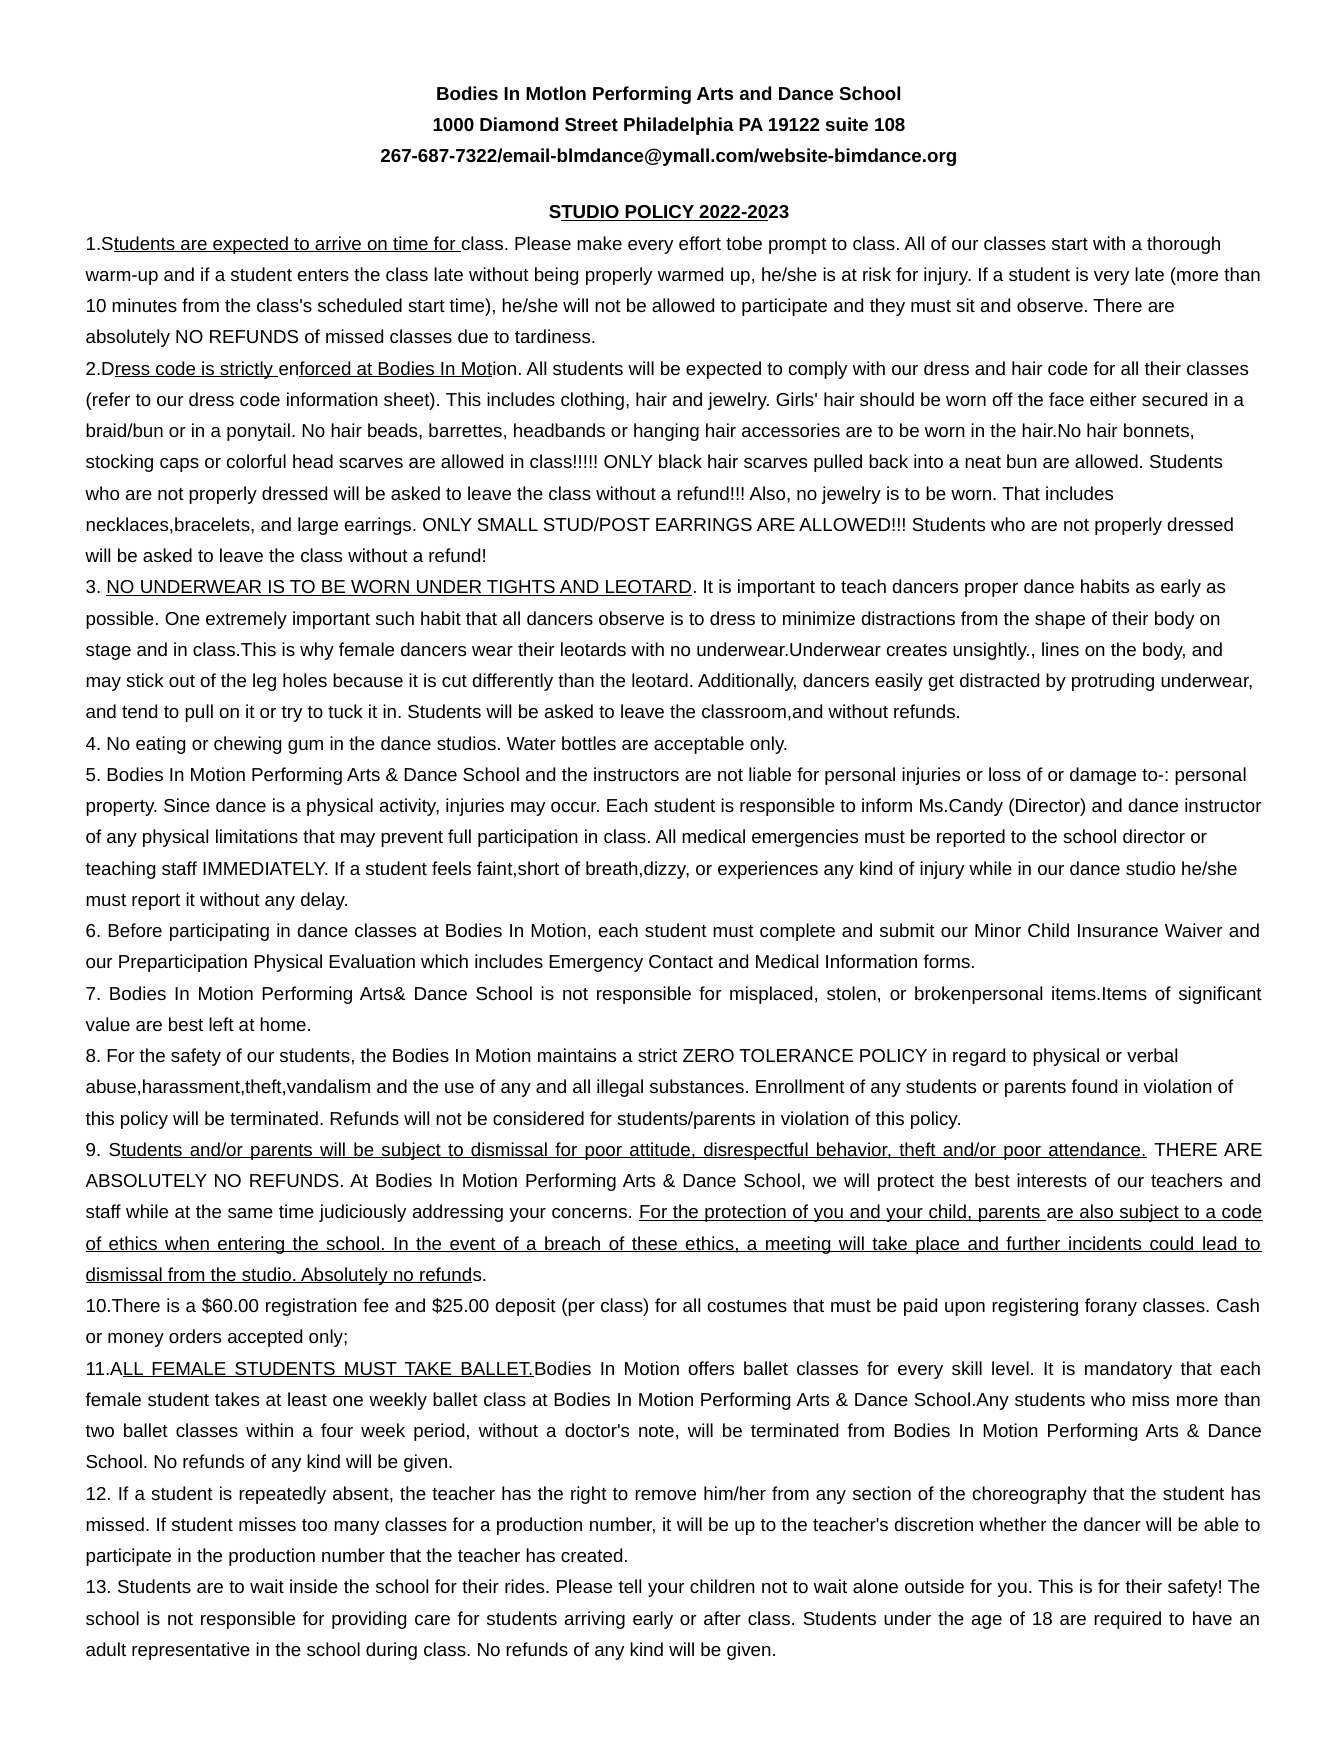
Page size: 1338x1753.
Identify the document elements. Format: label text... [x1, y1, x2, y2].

text 3. NO UNDERWEAR IS TO BE WORN UNDER TIGHTS AND LEOTARD. It is important to teach dancers proper dance habits as early as possible. One extremely important such habit that all dancers observe is to dress to minimize distractions from the shape of their body on stage and in class.This is why female dancers wear their leotards with no underwear.Underwear creates unsightly., lines on the body, and may stick out of the leg holes because it is cut differently than the leotard. Additionally, dancers easily get distracted by protruding underwear, and tend to pull on it or try to tuck it in. Students will be asked to leave the classroom,and without refunds. [85, 569, 1262, 725]
text 6. Before participating in dance classes at Bodies In Motion, each student must complete and submit our Minor Child Insurance Waiver and our Preparticipation Physical Evaluation which includes Emergency Contact and Medical Information forms. [85, 912, 1262, 975]
text Bodies In Motlon Performing Arts and Dance School [75, 75, 1262, 106]
text 267-687-7322/email-blmdance@ymall.com/website-bimdance.org [75, 137, 1262, 169]
text 2.Dress code is strictly enforced at Bodies In Motion. All students will be expected to comply with our dress and hair code for all their classes (refer to our dress code information sheet). This includes clothing, hair and jewelry. Girls' hair should be worn off the face either secured in a braid/bun or in a ponytail. No hair beads, barrettes, headbands or hanging hair accessories are to be worn in the hair.No hair bonnets, stocking caps or colorful head scarves are allowed in class!!!!! ONLY black hair scarves pulled back into a neat bun are allowed. Students who are not properly dressed will be asked to leave the class without a refund!!! Also, no jewelry is to be worn. That includes necklaces,bracelets, and large earrings. ONLY SMALL STUD/POST EARRINGS ARE ALLOWED!!! Students who are not properly dressed will be asked to leave the class without a refund! [85, 350, 1262, 569]
text 5. Bodies In Motion Performing Arts & Dance School and the instructors are not liable for personal injuries or loss of or damage to-: personal property. Since dance is a physical activity, injuries may occur. Each student is responsible to inform Ms.Candy (Director) and dance instructor of any physical limitations that may prevent full participation in class. All medical emergencies must be reported to the school director or teaching staff IMMEDIATELY. If a student feels faint,short of breath,dizzy, or experiences any kind of injury while in our dance studio he/she must report it without any delay. [85, 756, 1262, 912]
text 4. No eating or chewing gum in the dance studios. Water bottles are acceptable only. [85, 725, 1262, 756]
text 13. Students are to wait inside the school for their rides. Please tell your children not to wait alone outside for you. This is for their safety! The school is not responsible for providing care for students arriving early or after class. Students under the age of 18 are required to have an adult representative in the school during class. No refunds of any kind will be given. [85, 1569, 1262, 1662]
text 8. For the safety of our students, the Bodies In Motion maintains a strict ZERO TOLERANCE POLICY in regard to physical or verbal abuse,harassment,theft,vandalism and the use of any and all illegal substances. Enrollment of any students or parents found in violation of this policy will be terminated. Refunds will not be considered for students/parents in violation of this policy. [85, 1037, 1262, 1131]
text 9. Students and/or parents will be subject to dismissal for poor attitude, disrespectful behavior, theft and/or poor attendance. THERE ARE ABSOLUTELY NO REFUNDS. At Bodies In Motion Performing Arts & Dance School, we will protect the best interests of our teachers and staff while at the same time judiciously addressing your concerns. For the protection of you and your child, parents are also subject to a code of ethics when entering the school. In the event of a breach of these ethics, a meeting will take place and further incidents could lead to dismissal from the studio. Absolutely no refunds. [85, 1252, 1262, 1287]
text 1.Students are expected to arrive on time for class. Please make every effort tobe prompt to class. All of our classes start with a thorough warm-up and if a student enters the class late without being properly warmed up, he/she is at risk for injury. If a student is very late (more than 10 minutes from the class's scheduled start time), he/she will not be allowed to participate and they must sit and observe. There are absolutely NO REFUNDS of missed classes due to tardiness. [85, 225, 1262, 350]
text 9. Students and/or parents will be subject to dismissal for poor attitude, disrespectful behavior, theft and/or poor attendance. THERE ARE ABSOLUTELY NO REFUNDS. At Bodies In Motion Performing Arts & Dance School, we will protect the best interests of our teachers and staff while at the same time judiciously addressing your concerns. For the protection of you and your child, parents are also subject to a code of ethics when entering the school. In the event of a breach of these ethics, a meeting will take place and further incidents could lead to dismissal from the studio. Absolutely no refunds. [85, 1131, 1262, 1251]
text 7. Bodies In Motion Performing Arts& Dance School is not responsible for misplaced, stolen, or brokenpersonal items.Items of significant value are best left at home. [85, 975, 1262, 1037]
text 12. If a student is repeatedly absent, the teacher has the right to remove him/her from any section of the choreography that the student has missed. If student misses too many classes for a production number, it will be up to the teacher's discretion whether the dancer will be able to participate in the production number that the teacher has created. [85, 1475, 1262, 1569]
text STUDIO POLICY 2022-2023 [75, 194, 1262, 225]
text 11.ALL FEMALE STUDENTS MUST TAKE BALLET.Bodies In Motion offers ballet classes for every skill level. It is mandatory that each female student takes at least one weekly ballet class at Bodies In Motion Performing Arts & Dance School.Any students who miss more than two ballet classes within a four week period, without a doctor's note, will be terminated from Bodies In Motion Performing Arts & Dance School. No refunds of any kind will be given. [85, 1350, 1262, 1475]
text 10.There is a $60.00 registration fee and $25.00 deposit (per class) for all costumes that must be paid upon registering forany classes. Cash or money orders accepted only; [85, 1287, 1262, 1350]
text 1000 Diamond Street Philadelphia PA 19122 suite 108 [75, 106, 1262, 137]
